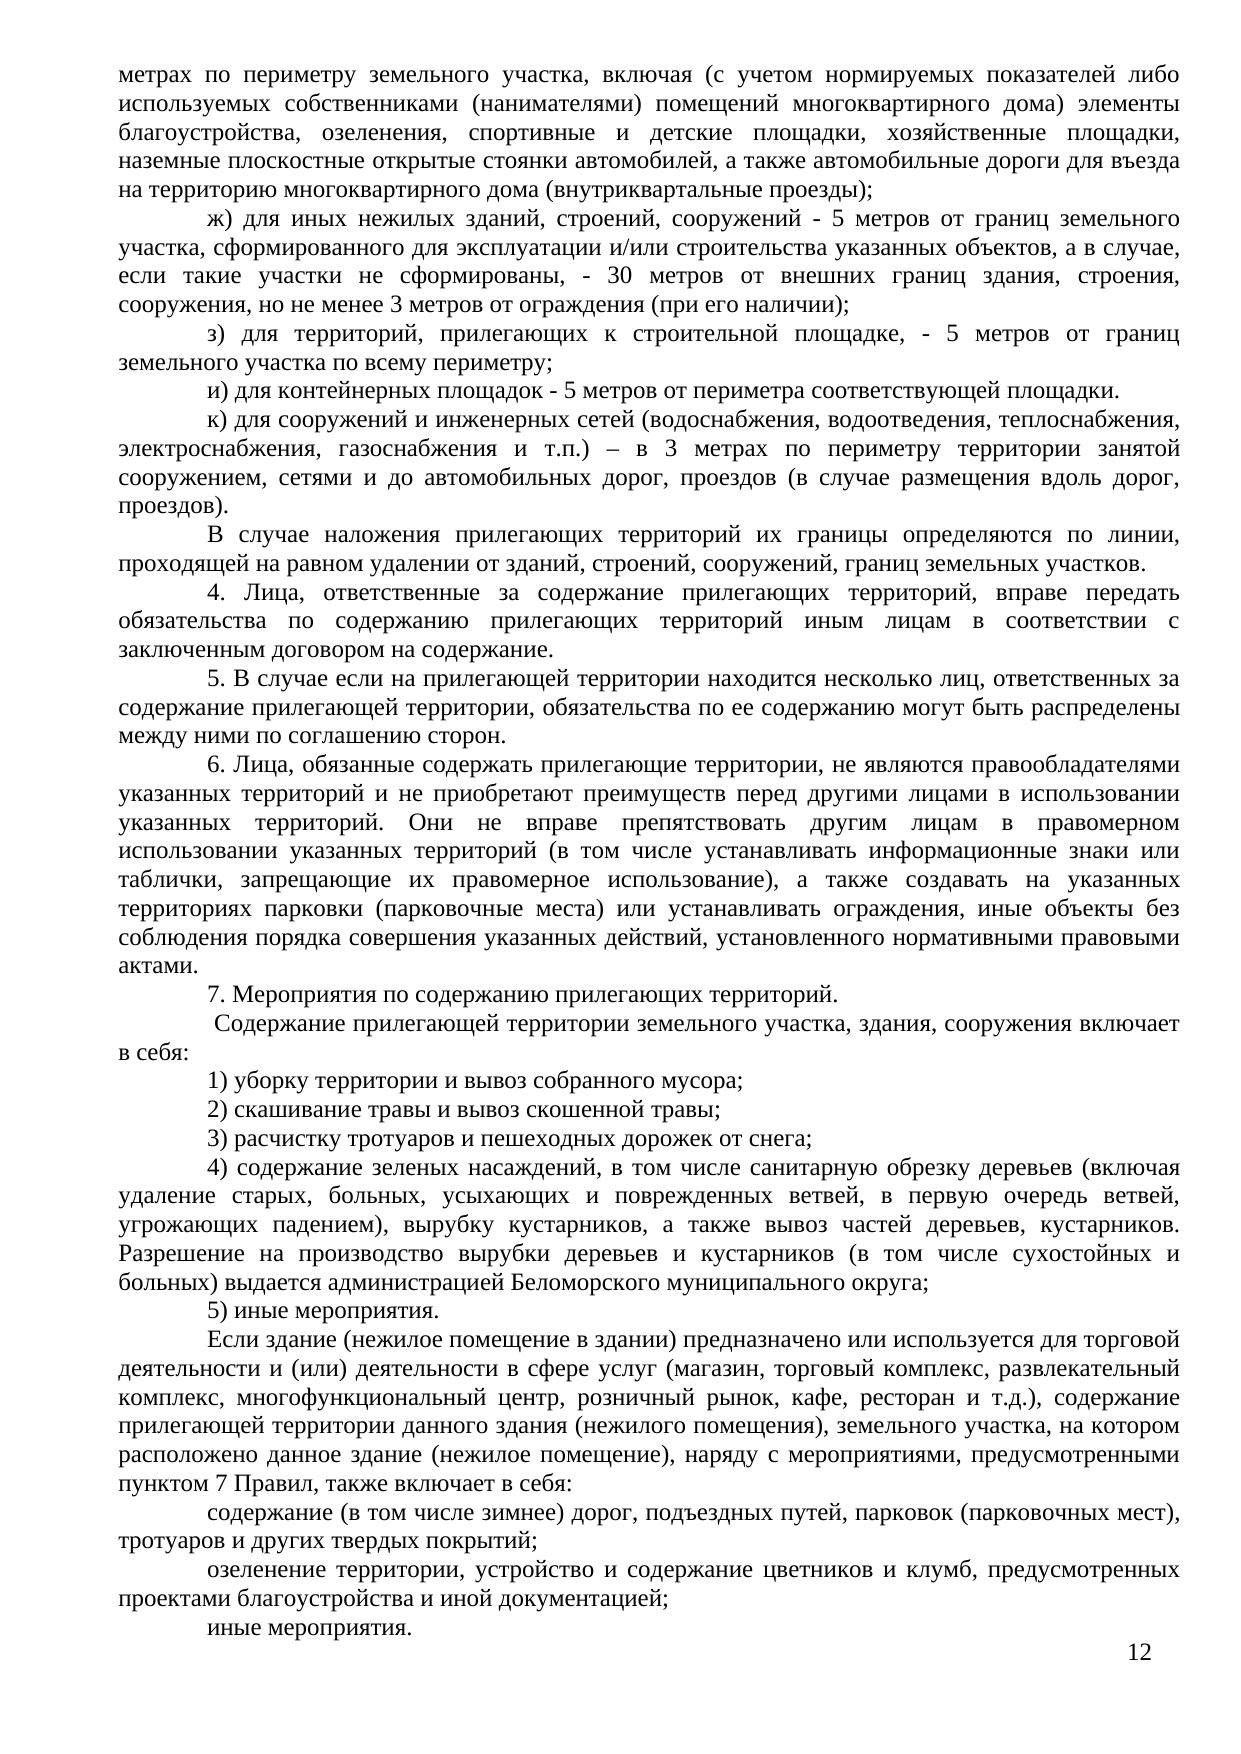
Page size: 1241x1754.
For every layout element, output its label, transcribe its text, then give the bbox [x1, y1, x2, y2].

text иные мероприятия. [118, 1612, 1181, 1640]
text к) для сооружений и инженерных сетей (водоснабжения, водоотведения, теплоснабжения, электроснабжения, газоснабжения и т.п.) – в 3 метрах по периметру территории занятой сооружением, сетями и до автомобильных дорог, проездов (в случае размещения вдоль дорог, проездов). [118, 404, 1181, 519]
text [118, 59, 1181, 203]
text 7. Мероприятия по содержанию прилегающих территорий. [118, 979, 1181, 1008]
text 4. Лица, ответственные за содержание прилегающих территорий, вправе передать обязательства по содержанию прилегающих территорий иным лицам в соответствии с заключенным договором на содержание. [118, 577, 1181, 663]
text содержание (в том числе зимнее) дорог, подъездных путей, парковок (парковочных мест), тротуаров и других твердых покрытий; [118, 1497, 1181, 1554]
text 1) уборку территории и вывоз собранного мусора; [118, 1065, 1181, 1094]
text 6. Лица, обязанные содержать прилегающие территории, не являются правообладателями указанных территорий и не приобретают преимуществ перед другими лицами в использовании указанных территорий. Они не вправе препятствовать другим лицам в правомерном использовании указанных территорий (в том числе устанавливать информационные знаки или таблички, запрещающие их правомерное использование), а также создавать на указанных территориях парковки (парковочные места) или устанавливать ограждения, иные объекты без соблюдения порядка совершения указанных действий, установленного нормативными правовыми актами. [118, 749, 1181, 979]
text В случае наложения прилегающих территорий их границы определяются по линии, проходящей на равном удалении от зданий, строений, сооружений, границ земельных участков. [118, 519, 1181, 577]
text Если здание (нежилое помещение в здании) предназначено или используется для торговой деятельности и (или) деятельности в сфере услуг (магазин, торговый комплекс, развлекательный комплекс, многофункциональный центр, розничный рынок, кафе, ресторан и т.д.), содержание прилегающей территории данного здания (нежилого помещения), земельного участка, на котором расположено данное здание (нежилое помещение), наряду с мероприятиями, предусмотренными пунктом 7 Правил, также включает в себя: [118, 1324, 1181, 1497]
text Содержание прилегающей территории земельного участка, здания, сооружения включает в себя: [118, 1008, 1181, 1065]
text 4) содержание зеленых насаждений, в том числе санитарную обрезку деревьев (включая удаление старых, больных, усыхающих и поврежденных ветвей, в первую очередь ветвей, угрожающих падением), вырубку кустарников, а также вывоз частей деревьев, кустарников. Разрешение на производство вырубки деревьев и кустарников (в том числе сухостойных и больных) выдается администрацией Беломорского муниципального округа; [118, 1152, 1181, 1295]
text ж) для иных нежилых зданий, строений, сооружений - 5 метров от границ земельного участка, сформированного для эксплуатации и/или строительства указанных объектов, а в случае, если такие участки не сформированы, - 30 метров от внешних границ здания, строения, сооружения, но не менее 3 метров от ограждения (при его наличии); [118, 203, 1181, 318]
text 3) расчистку тротуаров и пешеходных дорожек от снега; [118, 1123, 1181, 1152]
text 5) иные мероприятия. [118, 1295, 1181, 1324]
text 2) скашивание травы и вывоз скошенной травы; [118, 1094, 1181, 1123]
text 5. В случае если на прилегающей территории находится несколько лиц, ответственных за содержание прилегающей территории, обязательства по ее содержанию могут быть распределены между ними по соглашению сторон. [118, 663, 1181, 749]
text озеленение территории, устройство и содержание цветников и клумб, предусмотренных проектами благоустройства и иной документацией; [118, 1554, 1181, 1612]
text и) для контейнерных площадок - 5 метров от периметра соответствующей площадки. [118, 375, 1181, 404]
text з) для территорий, прилегающих к строительной площадке, - 5 метров от границ земельного участка по всему периметру; [118, 318, 1181, 375]
